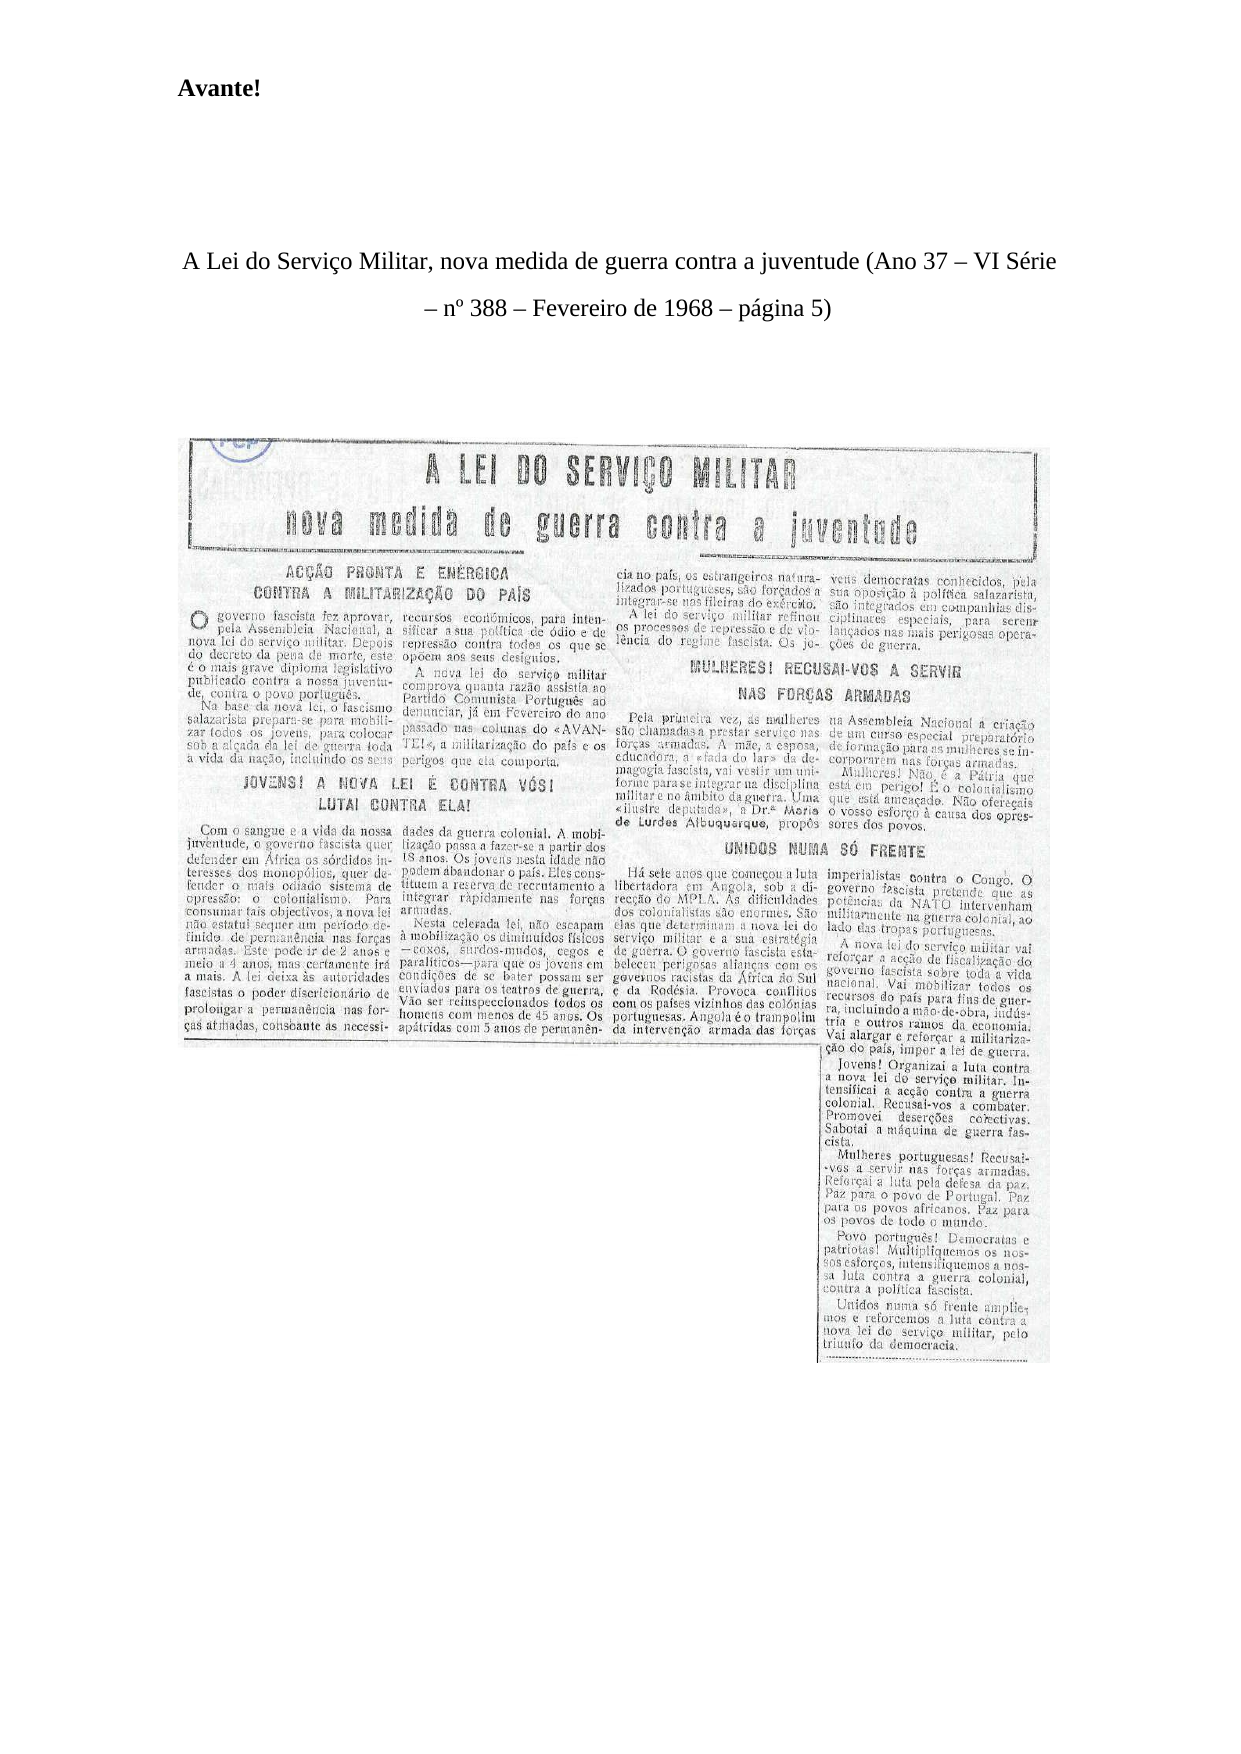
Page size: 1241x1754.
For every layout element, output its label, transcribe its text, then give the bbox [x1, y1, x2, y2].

text – nº 388 – Fevereiro de 1968 – página 5) [184, 293, 1071, 322]
text A Lei do Serviço Militar, nova medida de guerra contra a juventude (Ano 37 – VI Série [182, 246, 1071, 275]
picture [177, 430, 1050, 1363]
